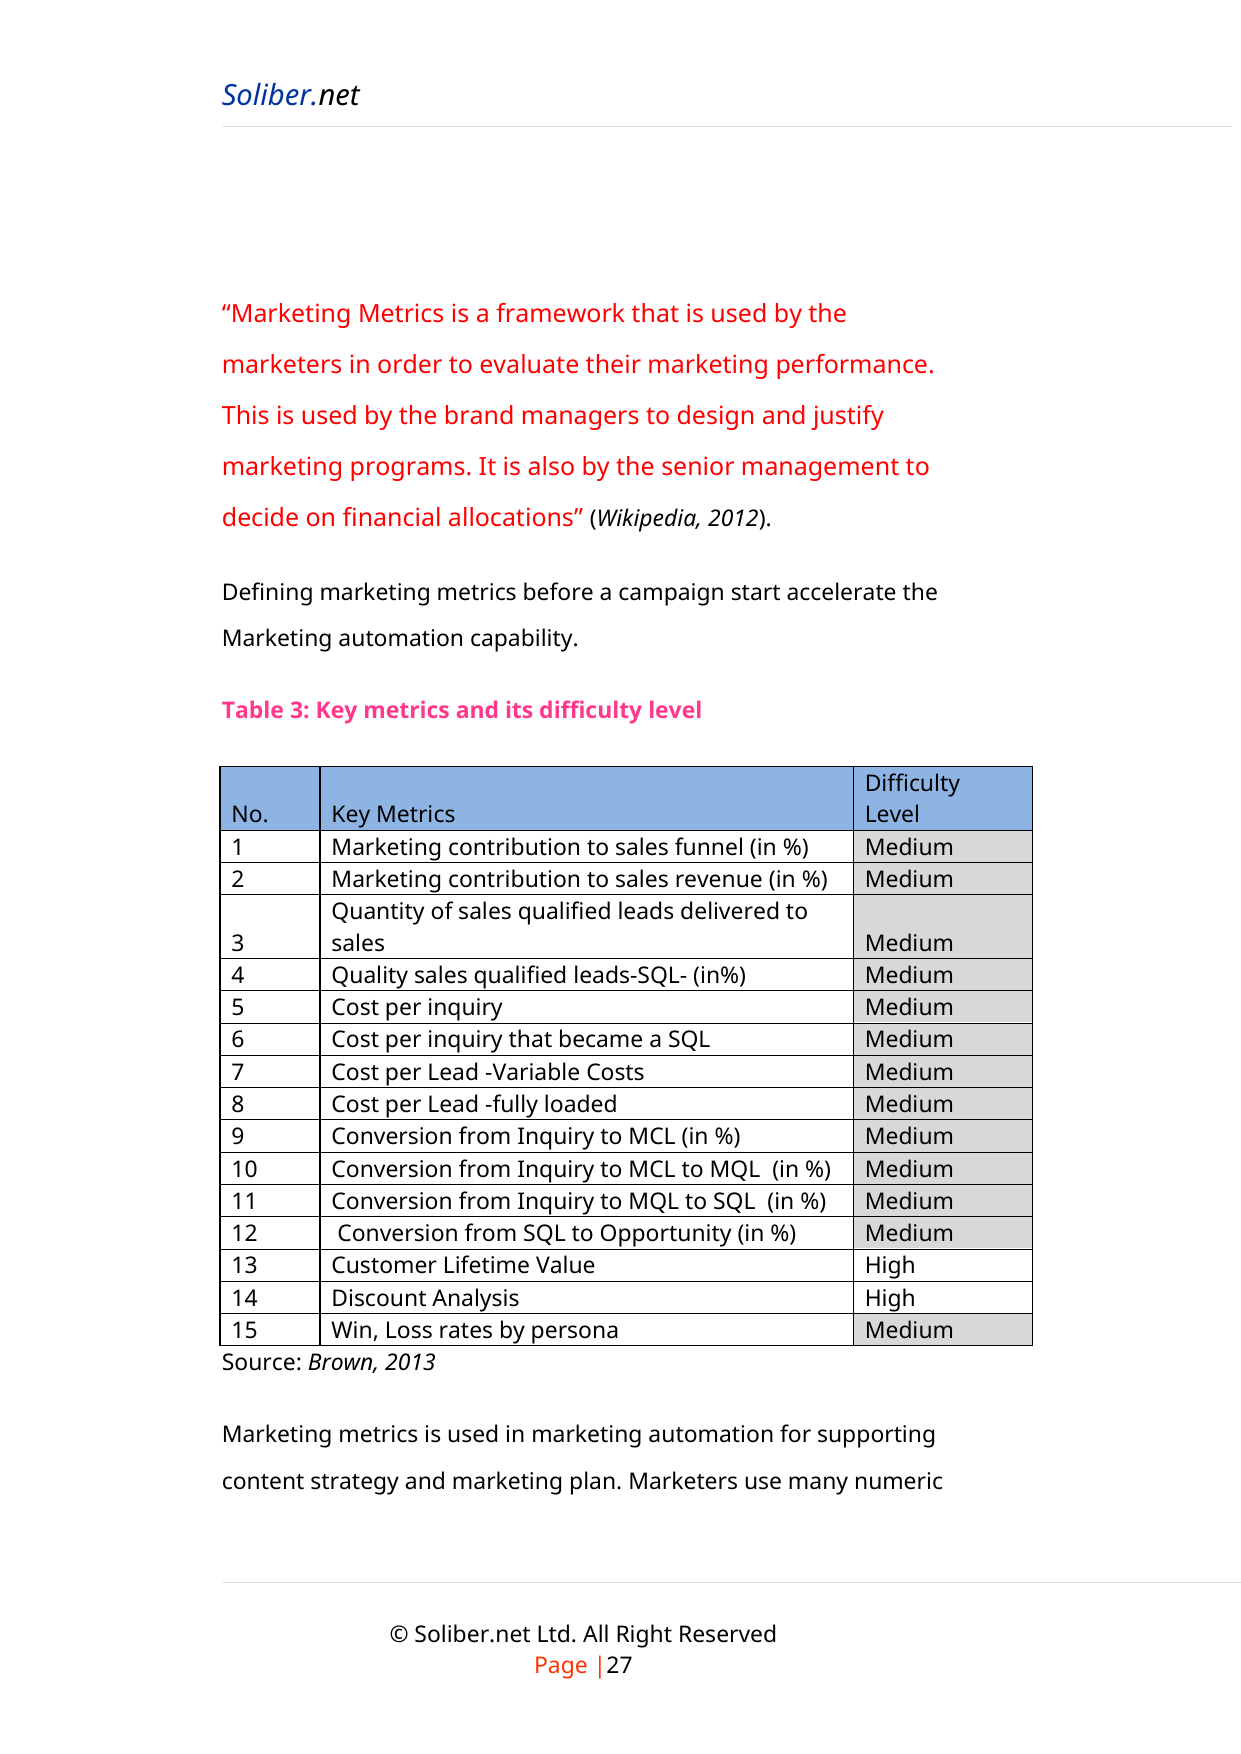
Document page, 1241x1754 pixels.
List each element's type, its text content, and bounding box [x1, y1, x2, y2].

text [222, 1418, 945, 1496]
table_cell Win, Loss rates by persona [321, 1314, 853, 1345]
table_cell Medium [854, 1153, 1032, 1184]
table_cell Quantity of sales qualified leads delivered to sales [321, 895, 853, 958]
table_cell 2 [221, 863, 319, 894]
table_cell Medium [854, 1120, 1032, 1152]
text Table 3: Key metrics and its difficulty level [222, 694, 945, 726]
table_cell 14 [221, 1282, 319, 1313]
table_header Difficulty Level [854, 767, 1032, 830]
table_cell Marketing contribution to sales funnel (in %) [321, 831, 853, 862]
text “Marketing Metrics is a framework that is used by the marketers in order to evaluate their marketing performance. This is used by the brand managers to design and justify marketing programs. It is also by the senior management to decide on financial allocations” (Wikipedia, 2012). [222, 295, 945, 533]
table_cell 13 [221, 1250, 319, 1281]
table_cell High [854, 1282, 1032, 1313]
table_cell 9 [221, 1120, 319, 1152]
table_cell 7 [221, 1056, 319, 1087]
table_cell Medium [854, 1088, 1032, 1119]
table_cell High [854, 1250, 1032, 1281]
table_cell Medium [854, 1185, 1032, 1216]
table_cell Medium [854, 959, 1032, 990]
table_cell 12 [221, 1217, 319, 1248]
table_cell Medium [854, 1024, 1032, 1055]
table_cell 11 [221, 1185, 319, 1216]
table_cell Quality sales qualified leads-SQL- (in%) [321, 959, 853, 990]
table_cell Cost per Lead -Variable Costs [321, 1056, 853, 1087]
table_cell Customer Lifetime Value [321, 1250, 853, 1281]
table_cell 3 [221, 895, 319, 958]
table_cell Conversion from Inquiry to MCL (in %) [321, 1120, 853, 1152]
table_cell Conversion from Inquiry to MQL to SQL (in %) [321, 1185, 853, 1216]
table_cell 10 [221, 1153, 319, 1184]
table_header No. [221, 767, 319, 830]
table_cell Medium [854, 1217, 1032, 1248]
table_cell 15 [221, 1314, 319, 1345]
table_header Key Metrics [321, 767, 853, 830]
table_cell Cost per inquiry [321, 991, 853, 1022]
table_cell 5 [221, 991, 319, 1022]
table_cell 6 [221, 1024, 319, 1055]
text Source: Brown, 2013 [222, 1346, 945, 1378]
table_cell Medium [854, 1056, 1032, 1087]
table_cell 8 [221, 1088, 319, 1119]
table_cell Medium [854, 991, 1032, 1022]
table_cell Conversion from Inquiry to MCL to MQL (in %) [321, 1153, 853, 1184]
table_cell Medium [854, 1314, 1032, 1345]
table_cell Medium [854, 831, 1032, 862]
table_cell Cost per Lead -fully loaded [321, 1088, 853, 1119]
text Defining marketing metrics before a campaign start accelerate the Marketing automation capability. [222, 576, 945, 654]
table_cell Cost per inquiry that became a SQL [321, 1024, 853, 1055]
table_cell 1 [221, 831, 319, 862]
table_cell 4 [221, 959, 319, 990]
table_cell Medium [854, 863, 1032, 894]
table_cell Discount Analysis [321, 1282, 853, 1313]
table_cell Conversion from SQL to Opportunity (in %) [321, 1217, 853, 1248]
table_cell Medium [854, 895, 1032, 958]
table_cell Marketing contribution to sales revenue (in %) [321, 863, 853, 894]
